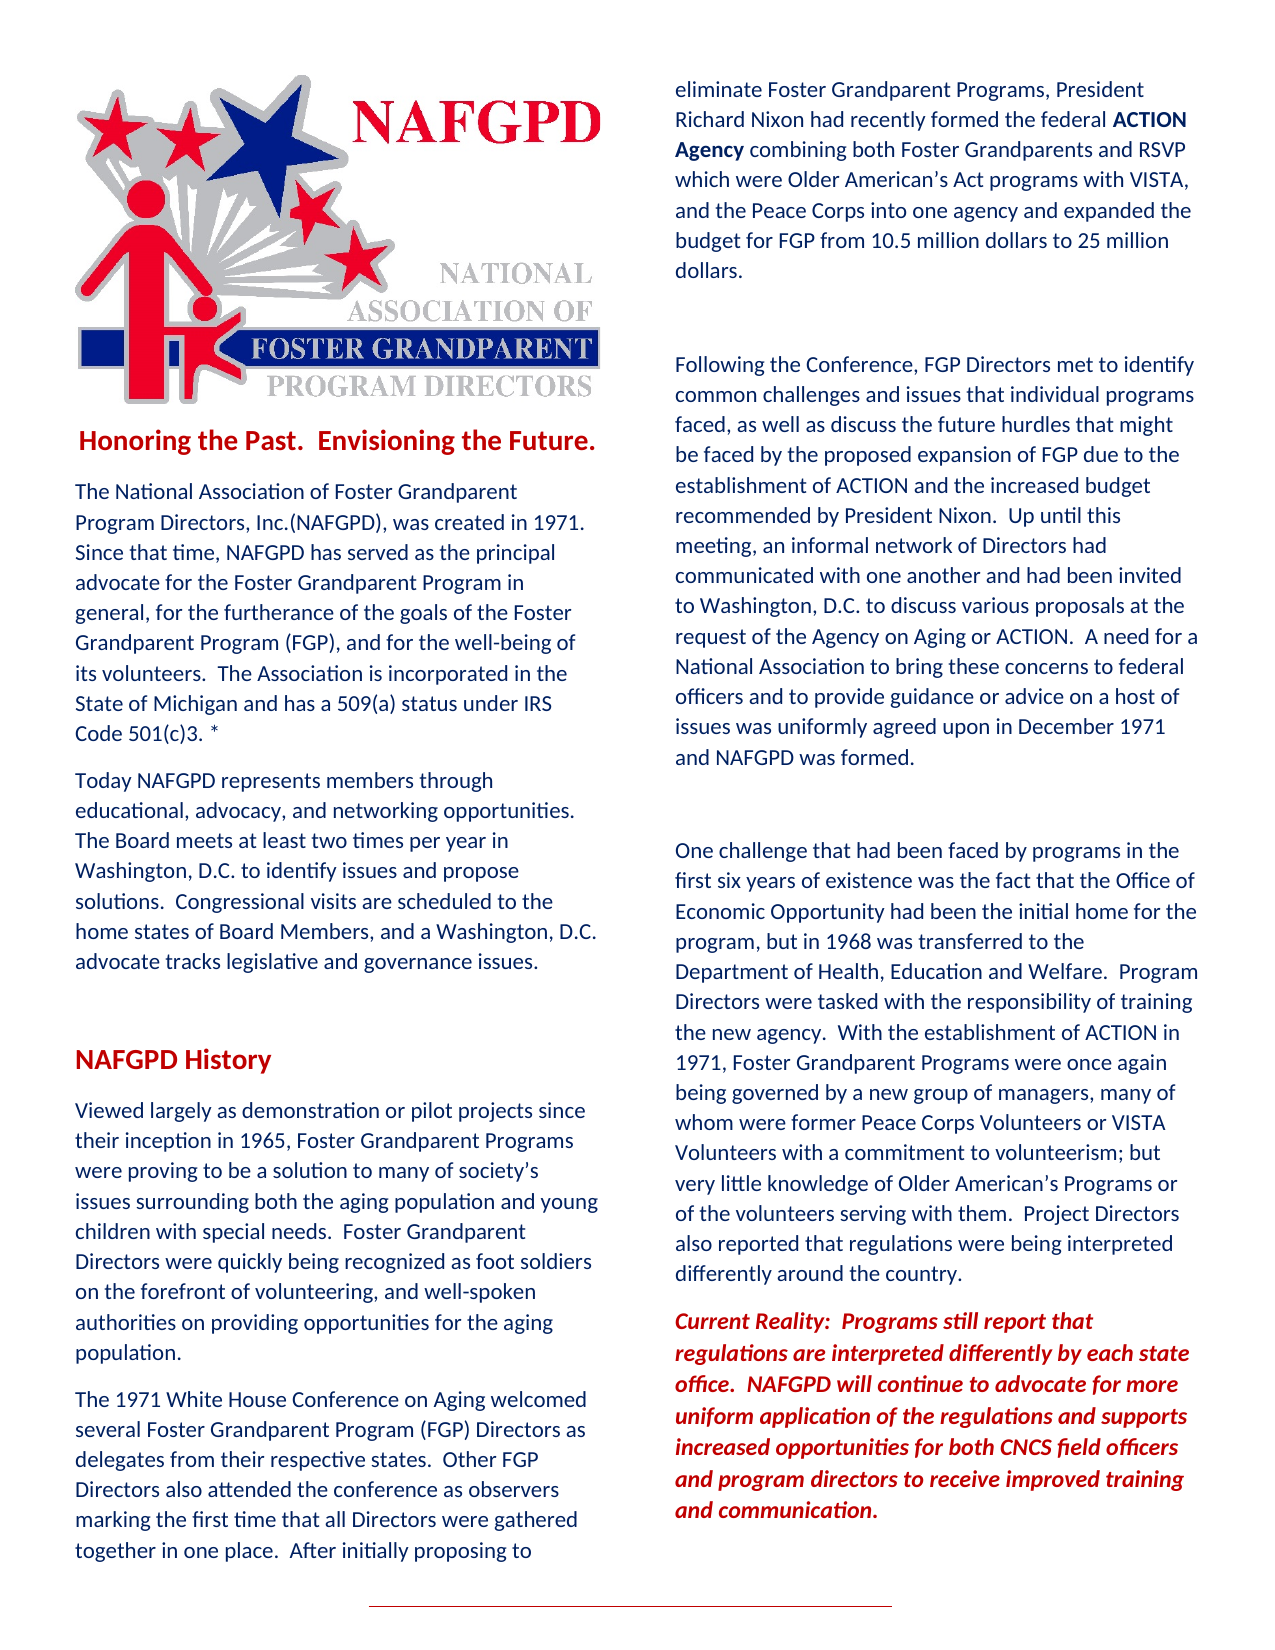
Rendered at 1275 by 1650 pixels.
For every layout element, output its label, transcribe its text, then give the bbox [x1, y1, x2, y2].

text Honoring the Past. Envisioning the Future. [75, 422, 600, 458]
text Current Reality: Programs still report that regulations are interpreted differently by each state office. NAFGPD will continue to advocate for more uniform application of the regulations and supports increased opportunities for both CNCS field officers and program directors to receive improved training and communication. [675, 1306, 1200, 1525]
text The National Association of Foster Grandparent Program Directors, Inc.(NAFGPD), was created in 1971. Since that time, NAFGPD has served as the principal advocate for the Foster Grandparent Program in general, for the furtherance of the goals of the Foster Grandparent Program (FGP), and for the well-being of its volunteers. The Association is incorporated in the State of Michigan and has a 509(a) status under IRS Code 501(c)3. * [75, 477, 600, 747]
text Today NAFGPD represents members through educational, advocacy, and networking opportunities. The Board meets at least two times per year in Washington, D.C. to identify issues and propose solutions. Congressional visits are scheduled to the home states of Board Members, and a Washington, D.C. advocate tracks legislative and governance issues. [75, 766, 600, 975]
picture [75, 75, 600, 404]
text One challenge that had been faced by programs in the first six years of existence was the fact that the Office of Economic Opportunity had been the initial home for the program, but in 1968 was transferred to the Department of Health, Education and Welfare. Program Directors were tasked with the responsibility of training the new agency. With the establishment of ACTION in 1971, Foster Grandparent Programs were once again being governed by a new group of managers, many of whom were former Peace Corps Volunteers or VISTA Volunteers with a commitment to volunteerism; but very little knowledge of Older American’s Programs or of the volunteers serving with them. Project Directors also reported that regulations were being interpreted differently around the country. [675, 836, 1200, 1287]
text The 1971 White House Conference on Aging welcomed several Foster Grandparent Program (FGP) Directors as delegates from their respective states. Other FGP Directors also attended the conference as observers marking the first time that all Directors were gathered together in one place. After initially proposing to eliminate Foster Grandparent Programs, President Richard Nixon had recently formed the federal ACTION Agency combining both Foster Grandparents and RSVP which were Older American’s Act programs with VISTA, and the Peace Corps into one agency and expanded the budget for FGP from 10.5 million dollars to 25 million dollars. [75, 1385, 600, 1564]
text NAFGPD History [75, 1041, 600, 1077]
text Following the Conference, FGP Directors met to identify common challenges and issues that individual programs faced, as well as discuss the future hurdles that might be faced by the proposed expansion of FGP due to the establishment of ACTION and the increased budget recommended by President Nixon. Up until this meeting, an informal network of Directors had communicated with one another and had been invited to Washington, D.C. to discuss various proposals at the request of the Agency on Aging or ACTION. A need for a National Association to bring these concerns to federal officers and to provide guidance or advice on a host of issues was uniformly agreed upon in December 1971 and NAFGPD was formed. [675, 350, 1200, 771]
text The 1971 White House Conference on Aging welcomed several Foster Grandparent Program (FGP) Directors as delegates from their respective states. Other FGP Directors also attended the conference as observers marking the first time that all Directors were gathered together in one place. After initially proposing to eliminate Foster Grandparent Programs, President Richard Nixon had recently formed the federal ACTION Agency combining both Foster Grandparents and RSVP which were Older American’s Act programs with VISTA, and the Peace Corps into one agency and expanded the budget for FGP from 10.5 million dollars to 25 million dollars. [675, 75, 1200, 284]
text Viewed largely as demonstration or pilot projects since their inception in 1965, Foster Grandparent Programs were proving to be a solution to many of society’s issues surrounding both the aging population and young children with special needs. Foster Grandparent Directors were quickly being recognized as foot soldiers on the forefront of volunteering, and well-spoken authorities on providing opportunities for the aging population. [75, 1096, 600, 1366]
